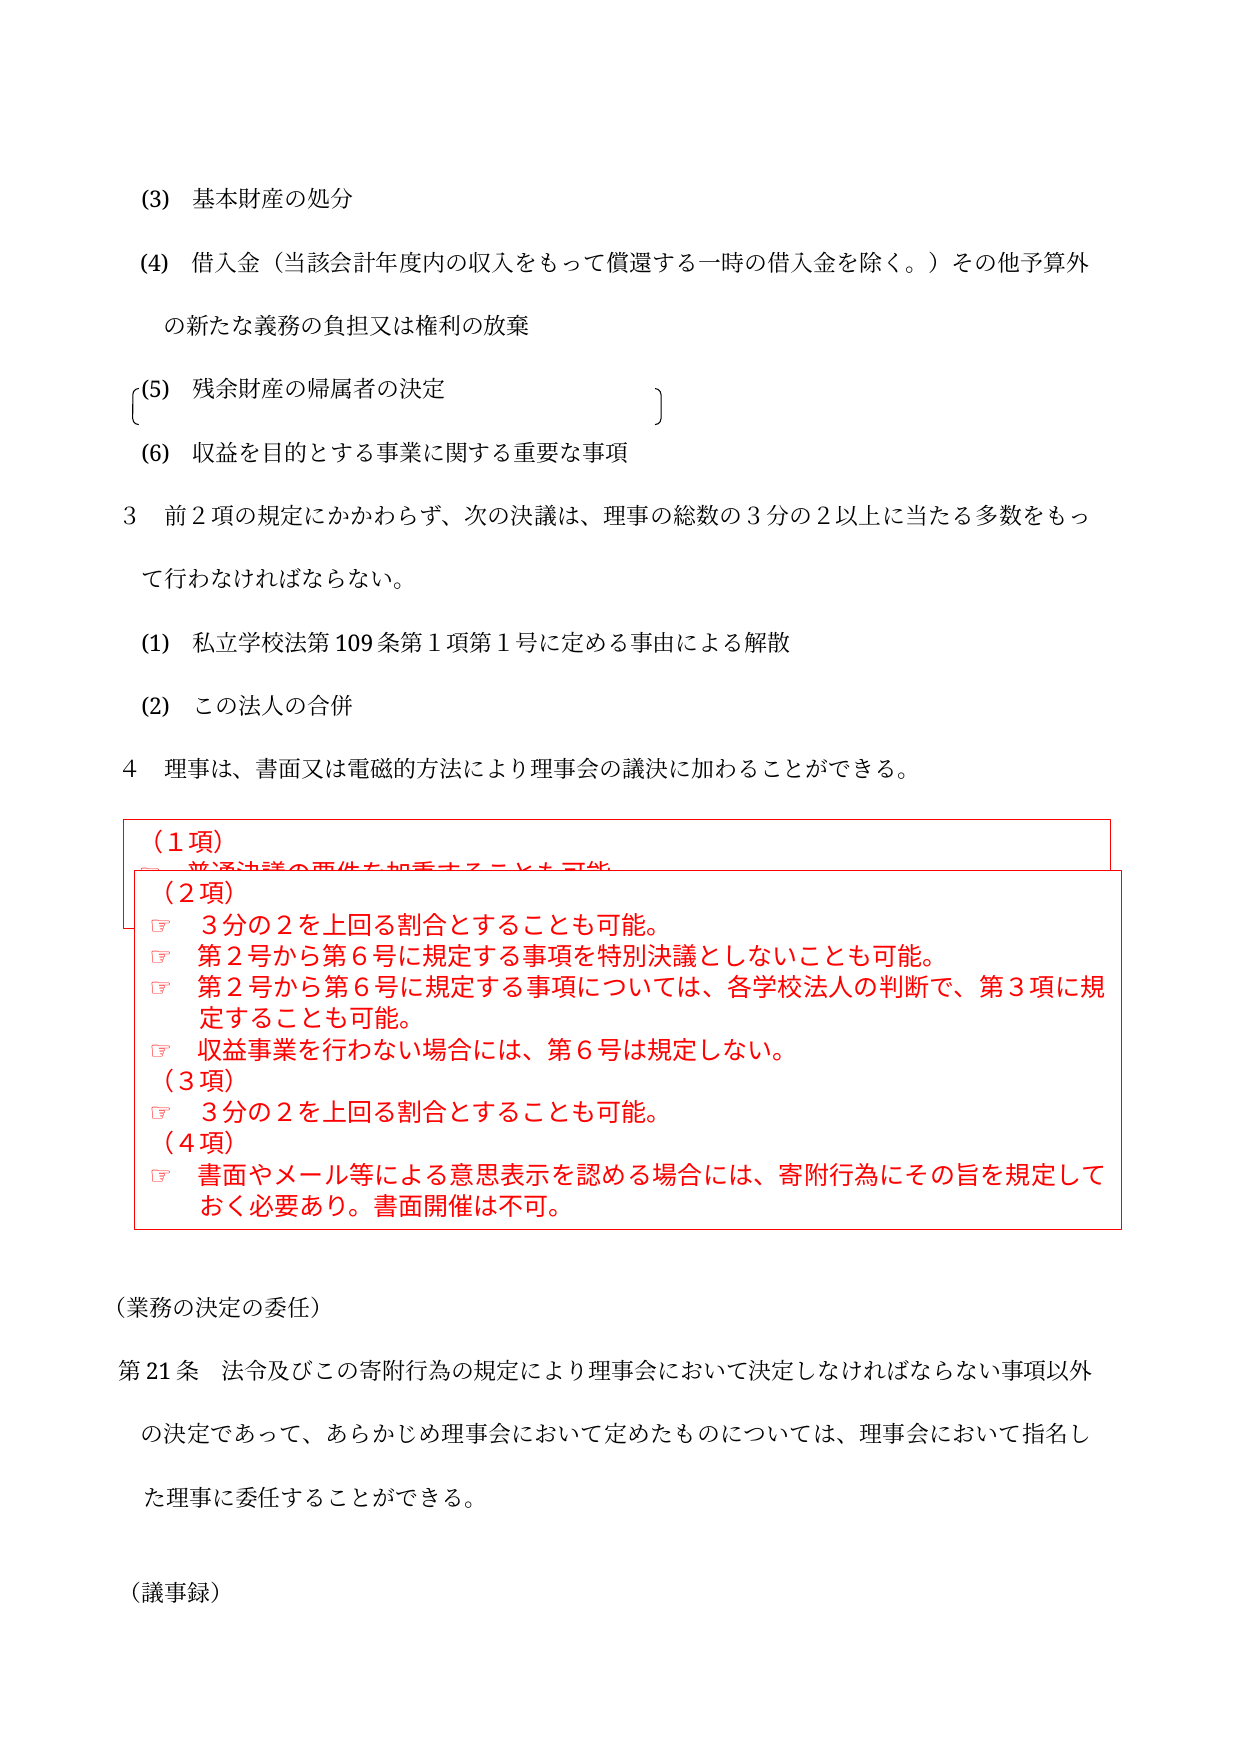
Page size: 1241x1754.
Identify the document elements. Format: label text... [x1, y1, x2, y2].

text (6) 収益を目的とする事業に関する重要な事項 [118, 420, 1093, 483]
text ３ 前２項の規定にかかわらず、次の決議は、理事の総数の３分の２以上に当たる多数をもって行わなければならない。 [118, 483, 1093, 610]
text (3) 基本財産の処分 [118, 166, 1093, 230]
text （業務の決定の委任） 第21条 法令及びこの寄附行為の規定により理事会において決定しなければならない事項以外 [103, 1275, 1093, 1401]
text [118, 1560, 1093, 1623]
text (1) 私立学校法第109条第１項第１号に定める事由による解散 [118, 610, 1093, 673]
text の決定であって、あらかじめ理事会において定めたものについては、理事会において指名した理事に委任することができる。 [94, 1401, 1093, 1528]
text (5) 残余財産の帰属者の決定 [118, 356, 1093, 420]
text (4) 借入金（当該会計年度内の収入をもって償還する一時の借入金を除く。）その他予算外の新たな義務の負担又は権利の放棄 [140, 230, 1093, 356]
text (2) この法人の合併 ４ 理事は、書面又は電磁的方法により理事会の議決に加わることができる。 [118, 673, 1093, 800]
